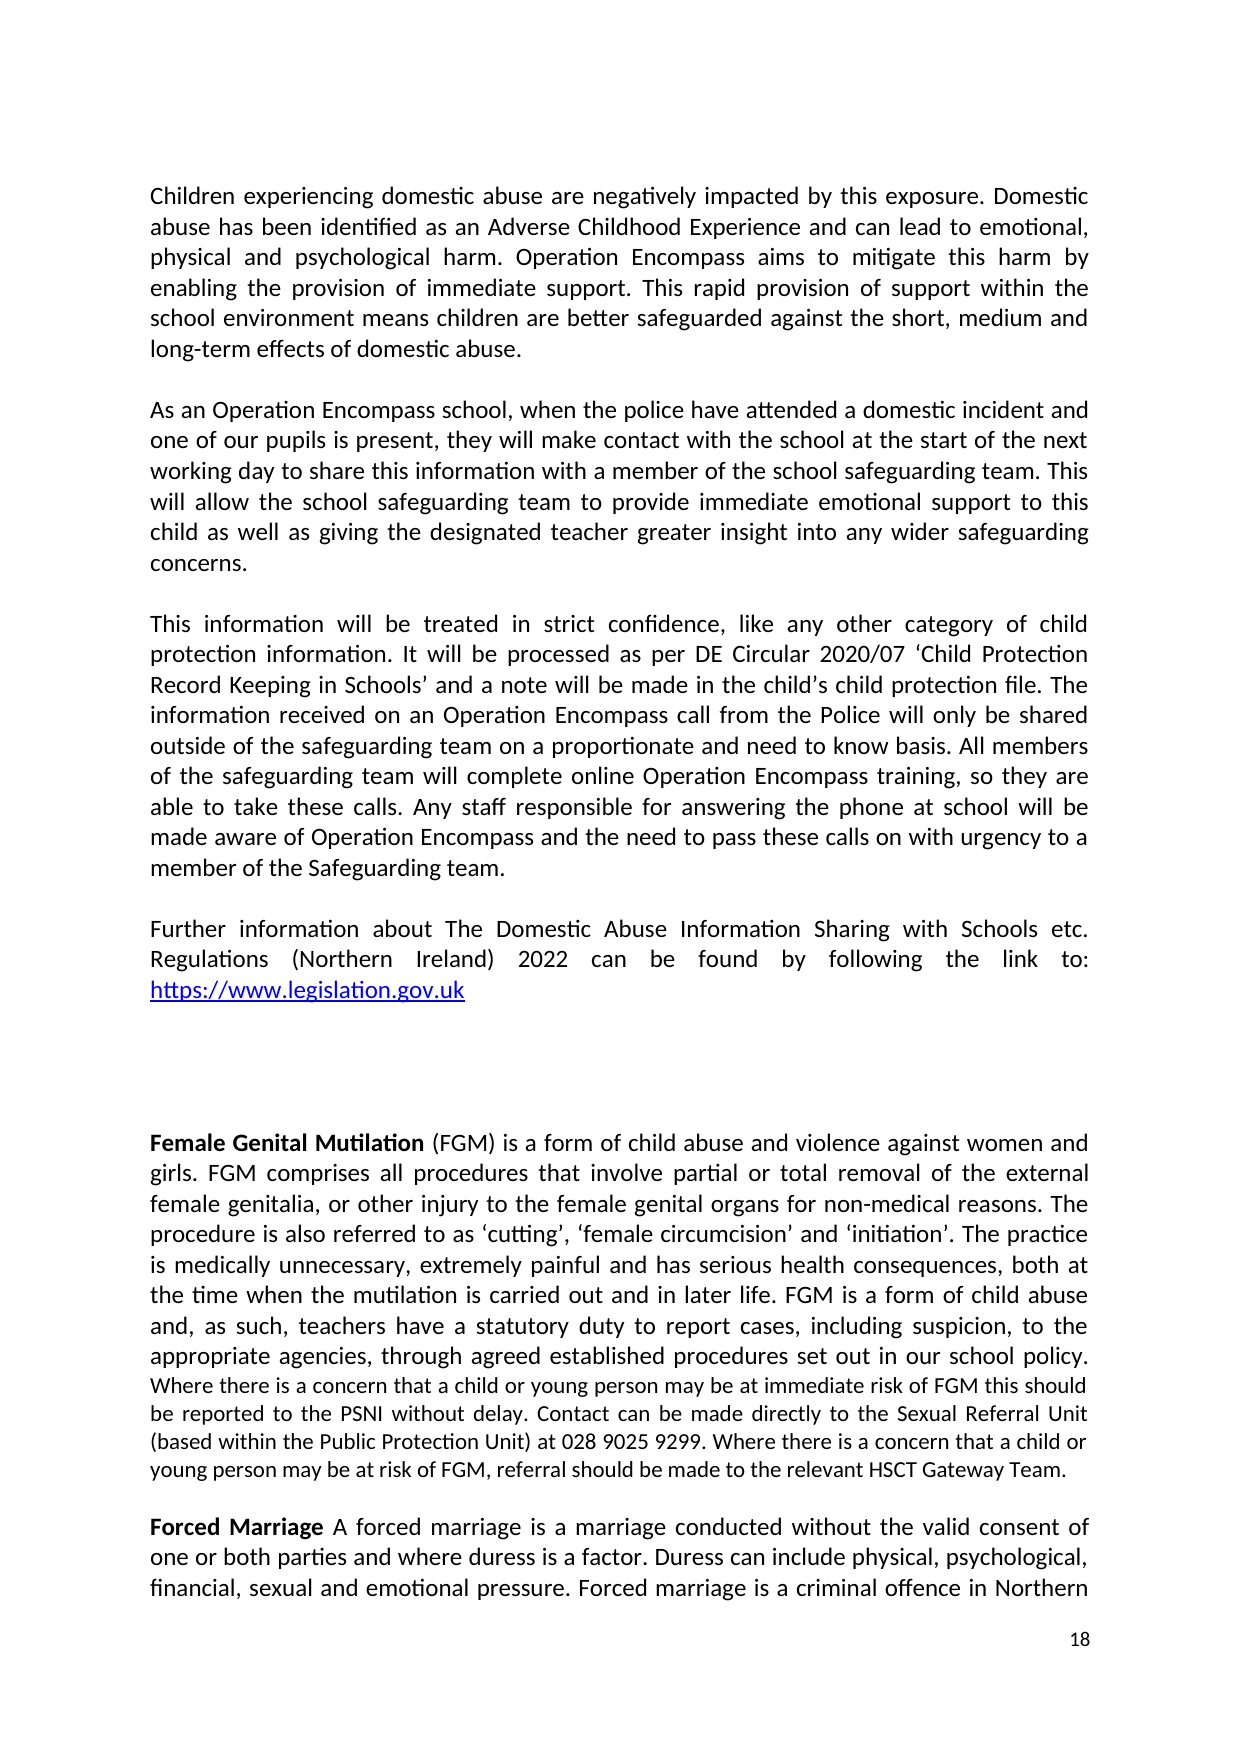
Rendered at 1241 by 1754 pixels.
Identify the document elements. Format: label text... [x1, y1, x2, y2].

text Female Genital Mutilation (FGM) is a form of child abuse and violence against women and girls. FGM comprises all procedures that involve partial or total removal of the external female genitalia, or other injury to the female genital organs for non-medical reasons. The procedure is also referred to as ‘cutting’, ‘female circumcision’ and ‘initiation’. The practice is medically unnecessary, extremely painful and has serious health consequences, both at the time when the mutilation is carried out and in later life. FGM is a form of child abuse and, as such, teachers have a statutory duty to report cases, including suspicion, to the appropriate agencies, through agreed established procedures set out in our school policy. Where there is a concern that a child or young person may be at immediate risk of FGM this should be reported to the PSNI without delay. Contact can be made directly to the Sexual Referral Unit (based within the Public Protection Unit) at 028 9025 9299. Where there is a concern that a child or young person may be at risk of FGM, referral should be made to the relevant HSCT Gateway Team. [150, 1127, 1090, 1483]
text Further information about The Domestic Abuse Information Sharing with Schools etc. Regulations (Northern Ireland) 2022 can be found by following the link to: https://www.legislation.gov.uk [150, 913, 1090, 1004]
text Children experiencing domestic abuse are negatively impacted by this exposure. Domestic abuse has been identified as an Adverse Childhood Experience and can lead to emotional, physical and psychological harm. Operation Encompass aims to mitigate this harm by enabling the provision of immediate support. This rapid provision of support within the school environment means children are better safeguarded against the short, medium and long-term effects of domestic abuse. [150, 181, 1090, 364]
text As an Operation Encompass school, when the police have attended a domestic incident and one of our pupils is present, they will make contact with the school at the start of the next working day to share this information with a member of the school safeguarding team. This will allow the school safeguarding team to provide immediate emotional support to this child as well as giving the designated teacher greater insight into any wider safeguarding concerns. [150, 394, 1090, 577]
text This information will be treated in strict confidence, like any other category of child protection information. It will be processed as per DE Circular 2020/07 ‘Child Protection Record Keeping in Schools’ and a note will be made in the child’s child protection file. The information received on an Operation Encompass call from the Police will only be shared outside of the safeguarding team on a proportionate and need to know basis. All members of the safeguarding team will complete online Operation Encompass training, so they are able to take these calls. Any staff responsible for answering the phone at school will be made aware of Operation Encompass and the need to pass these calls on with urgency to a member of the Safeguarding team. [150, 608, 1090, 882]
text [150, 1511, 1090, 1602]
